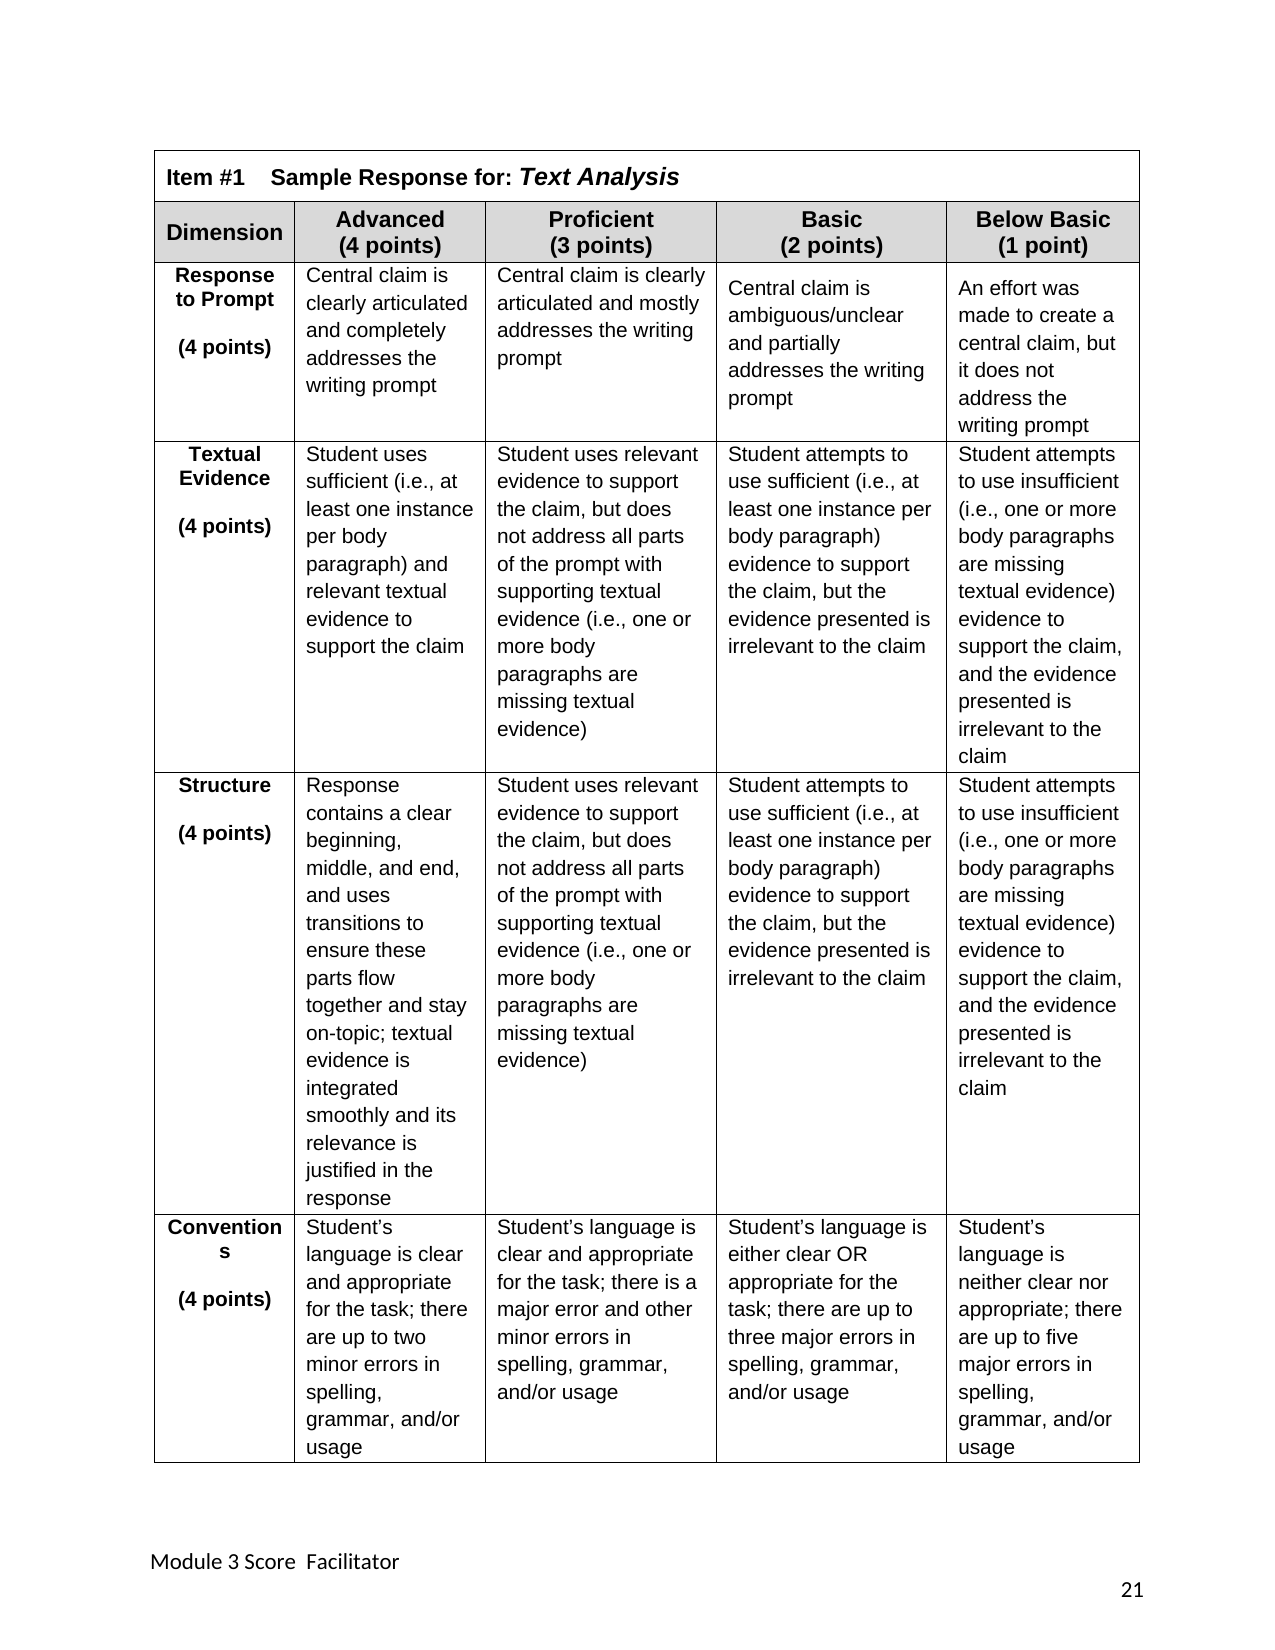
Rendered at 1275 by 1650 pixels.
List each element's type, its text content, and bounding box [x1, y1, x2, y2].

table_cell Dimension [155, 202, 294, 262]
table_cell Student’s language is clear and appropriate for the task; there is a major error and other minor errors in spelling, grammar, and/or usage [486, 1215, 716, 1462]
table_cell Student attempts to use sufficient (i.e., at least one instance per body paragraph) evidence to support the claim, but the evidence presented is irrelevant to the claim [717, 773, 946, 1213]
table_cell Response to Prompt (4 points) [155, 263, 294, 441]
table_cell Student’s language is either clear OR appropriate for the task; there are up to three major errors in spelling, grammar, and/or usage [717, 1215, 946, 1462]
table_cell Below Basic (1 point) [947, 202, 1139, 262]
table_cell Student’s language is clear and appropriate for the task; there are up to two minor errors in spelling, grammar, and/or usage [295, 1215, 485, 1462]
table_cell Central claim is clearly articulated and completely addresses the writing prompt [295, 263, 485, 441]
table_cell Conventions (4 points) [155, 1215, 294, 1462]
table_cell An effort was made to create a central claim, but it does not address the writing prompt [947, 263, 1139, 441]
table_cell Student’s language is neither clear nor appropriate; there are up to five major errors in spelling, grammar, and/or usage [947, 1215, 1139, 1462]
table_cell Basic (2 points) [717, 202, 946, 262]
table_cell Student attempts to use insufficient (i.e., one or more body paragraphs are missing textual evidence) evidence to support the claim, and the evidence presented is irrelevant to the claim [947, 773, 1139, 1213]
table_cell Student attempts to use sufficient (i.e., at least one instance per body paragraph) evidence to support the claim, but the evidence presented is irrelevant to the claim [717, 442, 946, 772]
table_cell Central claim is ambiguous/unclear and partially addresses the writing prompt [717, 263, 946, 441]
table_cell Proficient (3 points) [486, 202, 716, 262]
table_header Item #1 Sample Response for: Text Analysis [155, 151, 1139, 201]
table_cell Textual Evidence (4 points) [155, 442, 294, 772]
table_cell Student uses relevant evidence to support the claim, but does not address all parts of the prompt with supporting textual evidence (i.e., one or more body paragraphs are missing textual evidence) [486, 442, 716, 772]
table_cell Central claim is clearly articulated and mostly addresses the writing prompt [486, 263, 716, 441]
table_cell Student uses relevant evidence to support the claim, but does not address all parts of the prompt with supporting textual evidence (i.e., one or more body paragraphs are missing textual evidence) [486, 773, 716, 1213]
table_cell Advanced (4 points) [295, 202, 485, 262]
table_cell Structure (4 points) [155, 773, 294, 1213]
table_cell Student uses sufficient (i.e., at least one instance per body paragraph) and relevant textual evidence to support the claim [295, 442, 485, 772]
table_cell Response contains a clear beginning, middle, and end, and uses transitions to ensure these parts flow together and stay on-topic; textual evidence is integrated smoothly and its relevance is justified in the response [295, 773, 485, 1213]
table_cell Student attempts to use insufficient (i.e., one or more body paragraphs are missing textual evidence) evidence to support the claim, and the evidence presented is irrelevant to the claim [947, 442, 1139, 772]
